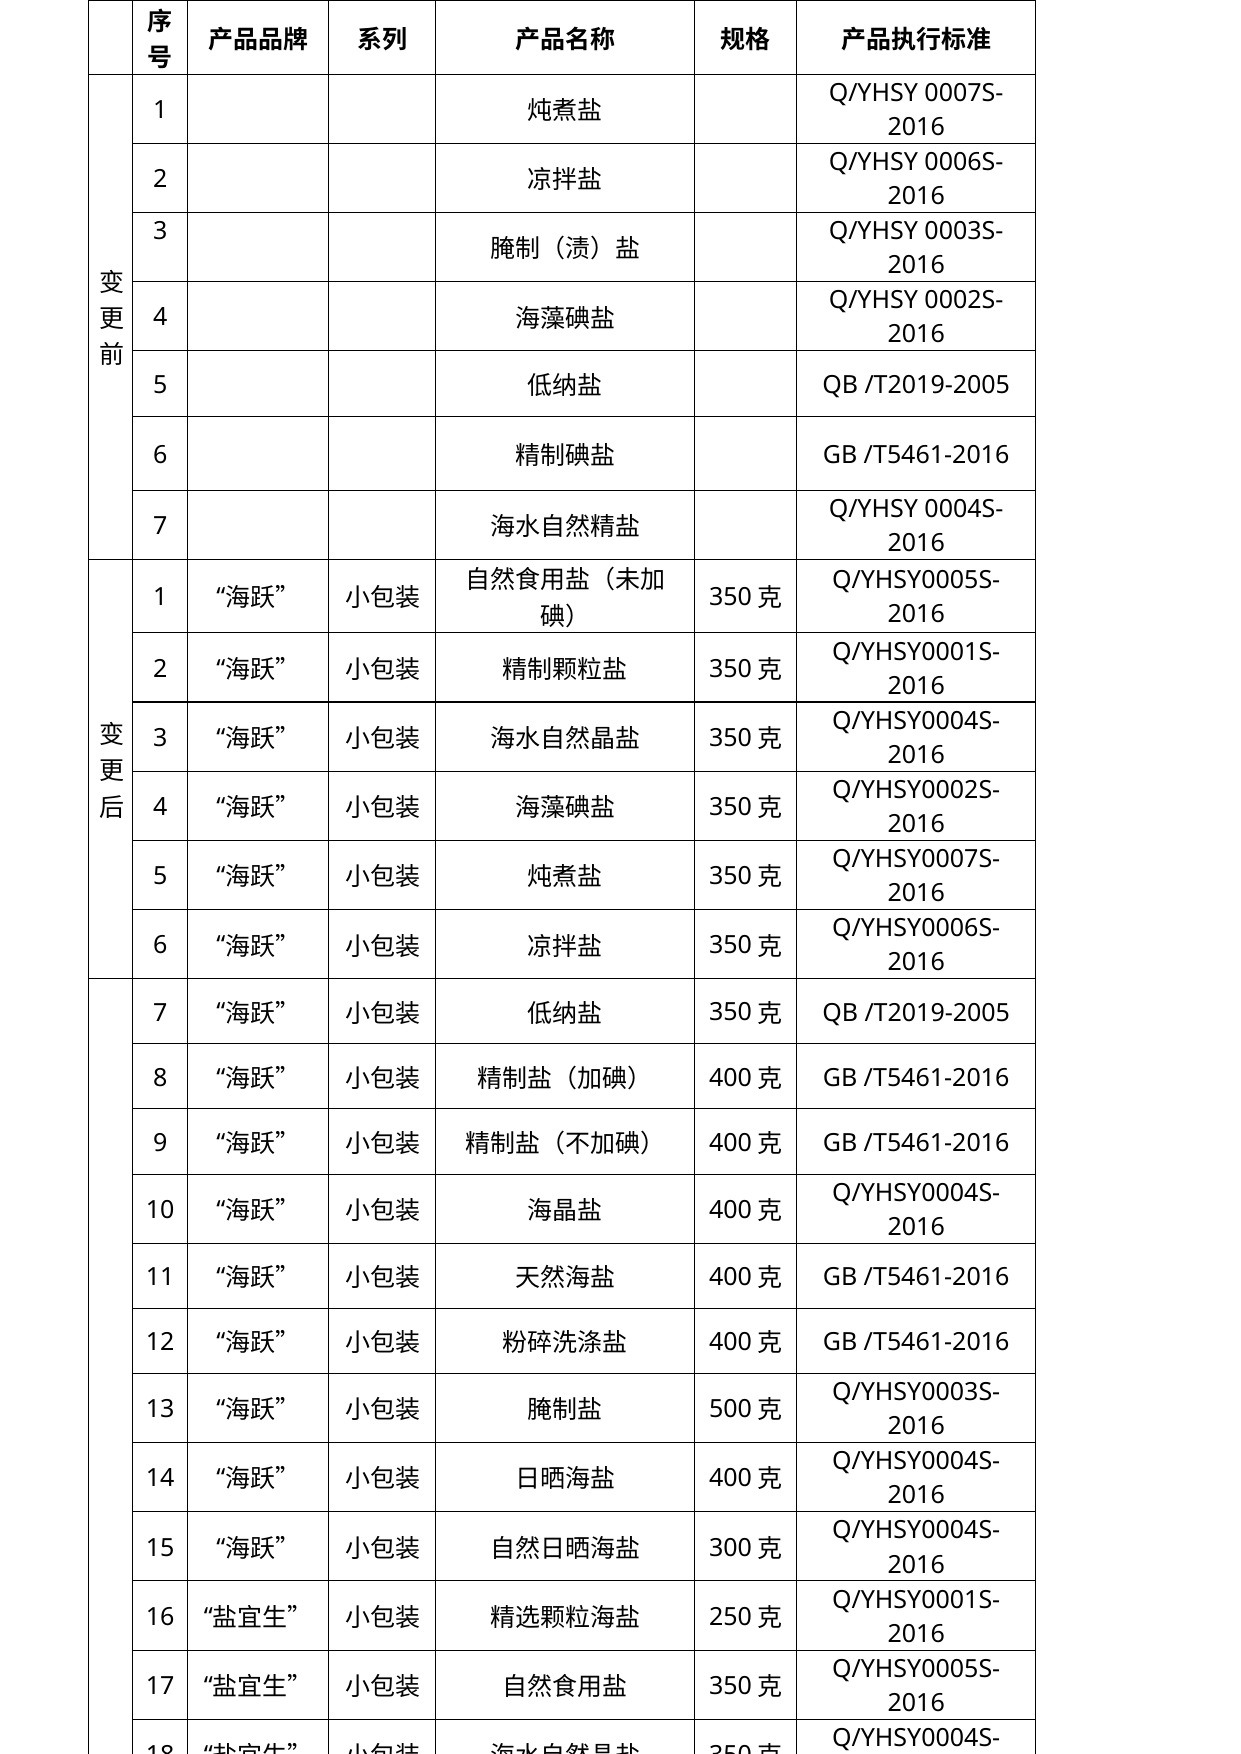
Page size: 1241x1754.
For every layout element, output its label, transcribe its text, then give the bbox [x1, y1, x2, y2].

table_cell [695, 351, 796, 416]
table_cell Q/YHSY0007S-2016 [797, 841, 1035, 909]
table_cell 海水自然晶盐 [436, 703, 694, 771]
table_cell QB /T2019-2005 [797, 351, 1035, 416]
table_cell [188, 75, 328, 143]
table_cell GB /T5461-2016 [797, 417, 1035, 489]
table_cell 1 [133, 560, 187, 632]
table_cell GB /T5461-2016 [797, 1044, 1035, 1108]
table_cell 凉拌盐 [436, 144, 694, 212]
table_cell 自然食用盐 [436, 1651, 694, 1719]
table_cell 小包装 [329, 1443, 435, 1511]
table_cell 小包装 [329, 772, 435, 840]
table_cell “海跃” [188, 910, 328, 978]
table_cell Q/YHSY0001S-2016 [797, 1581, 1035, 1649]
table_cell 海晶盐 [436, 1175, 694, 1243]
table_cell [188, 144, 328, 212]
table_cell 350克 [695, 633, 796, 701]
table_cell 小包装 [329, 1720, 435, 1754]
table_cell 7 [133, 979, 187, 1043]
table_cell [188, 491, 328, 559]
table_cell 350克 [695, 703, 796, 771]
table_cell 海水自然晶盐 [436, 1720, 694, 1754]
table_cell Q/YHSY 0007S-2016 [797, 75, 1035, 143]
table_cell 6 [133, 417, 187, 489]
table_cell QB /T2019-2005 [797, 979, 1035, 1043]
table_cell 350克 [695, 1720, 796, 1754]
table_cell 精制碘盐 [436, 417, 694, 489]
table_cell [329, 351, 435, 416]
table_cell 小包装 [329, 841, 435, 909]
table_cell Q/YHSY0004S-2016 [797, 1720, 1035, 1754]
table_header 产品执行标准 [797, 1, 1035, 73]
table_cell [188, 417, 328, 489]
table_cell Q/YHSY0004S-2016 [797, 1175, 1035, 1243]
table_cell 小包装 [329, 560, 435, 632]
table_cell 3 [133, 213, 187, 281]
table_cell “海跃” [188, 1512, 328, 1580]
table_cell 250克 [695, 1581, 796, 1649]
table_cell 400克 [695, 1443, 796, 1511]
table_cell “海跃” [188, 703, 328, 771]
table_cell “盐宜生” [188, 1651, 328, 1719]
table_cell 400克 [695, 1175, 796, 1243]
table_cell 小包装 [329, 979, 435, 1043]
table_cell 精制颗粒盐 [436, 633, 694, 701]
table_cell “海跃” [188, 1374, 328, 1442]
table_cell 精制盐（加碘） [436, 1044, 694, 1108]
table_cell 变更后 [89, 560, 132, 978]
table_cell [695, 213, 796, 281]
table_cell “盐宜生” [188, 1581, 328, 1649]
table_cell 低纳盐 [436, 979, 694, 1043]
table_cell 14 [133, 1443, 187, 1511]
table_cell 17 [133, 1651, 187, 1719]
table_cell 2 [133, 144, 187, 212]
table_cell Q/YHSY0005S-2016 [797, 1651, 1035, 1719]
table_cell Q/YHSY 0006S-2016 [797, 144, 1035, 212]
table_cell 400克 [695, 1244, 796, 1308]
table_cell 350克 [695, 979, 796, 1043]
table_cell [329, 417, 435, 489]
table_cell 变更前 [89, 75, 132, 559]
table_cell 小包装 [329, 1244, 435, 1308]
table_cell 小包装 [329, 910, 435, 978]
table_cell 18 [133, 1720, 187, 1754]
table_cell “海跃” [188, 1443, 328, 1511]
table_cell 海藻碘盐 [436, 772, 694, 840]
table_cell GB /T5461-2016 [797, 1109, 1035, 1173]
table_cell 6 [133, 910, 187, 978]
table_cell 4 [133, 282, 187, 350]
table_cell [188, 213, 328, 281]
table_header 规格 [695, 1, 796, 73]
table_cell “海跃” [188, 979, 328, 1043]
table_cell [89, 979, 132, 1754]
table_cell 炖煮盐 [436, 75, 694, 143]
table_header 产品名称 [436, 1, 694, 73]
table_cell 7 [133, 491, 187, 559]
table_cell 小包装 [329, 1374, 435, 1442]
table_cell 400克 [695, 1044, 796, 1108]
table_cell [188, 282, 328, 350]
table_cell 小包装 [329, 1512, 435, 1580]
table_cell 自然食用盐（未加碘） [436, 560, 694, 632]
table_cell 1 [133, 75, 187, 143]
table_cell 350克 [695, 1651, 796, 1719]
table_cell Q/YHSY0005S-2016 [797, 560, 1035, 632]
table_cell Q/YHSY 0004S-2016 [797, 491, 1035, 559]
table_cell [695, 144, 796, 212]
table_cell “海跃” [188, 1244, 328, 1308]
table_cell Q/YHSY0004S-2016 [797, 1512, 1035, 1580]
table_header [89, 1, 132, 73]
table_cell “盐宜生” [188, 1720, 328, 1754]
table_cell 小包装 [329, 633, 435, 701]
table_cell 350克 [695, 910, 796, 978]
table_cell 小包装 [329, 1175, 435, 1243]
table_cell Q/YHSY0002S-2016 [797, 772, 1035, 840]
table_cell 350克 [695, 841, 796, 909]
table_header 产品品牌 [188, 1, 328, 73]
table_cell 400克 [695, 1309, 796, 1373]
table_cell 300克 [695, 1512, 796, 1580]
table_cell “海跃” [188, 1109, 328, 1173]
table_cell 5 [133, 841, 187, 909]
table_cell 小包装 [329, 1651, 435, 1719]
table_cell [695, 491, 796, 559]
table_cell “海跃” [188, 633, 328, 701]
table_cell 13 [133, 1374, 187, 1442]
table_cell Q/YHSY0004S-2016 [797, 1443, 1035, 1511]
table_cell 9 [133, 1109, 187, 1173]
table_cell 350克 [695, 772, 796, 840]
table_cell “海跃” [188, 841, 328, 909]
table_cell [695, 75, 796, 143]
table_cell 400克 [695, 1109, 796, 1173]
table_cell GB /T5461-2016 [797, 1244, 1035, 1308]
table_cell Q/YHSY0004S-2016 [797, 703, 1035, 771]
table_cell 凉拌盐 [436, 910, 694, 978]
table_cell 小包装 [329, 1309, 435, 1373]
table_cell 8 [133, 1044, 187, 1108]
table_cell 2 [133, 633, 187, 701]
table_cell “海跃” [188, 772, 328, 840]
table_cell [329, 144, 435, 212]
table_cell 腌制（渍）盐 [436, 213, 694, 281]
table_cell 10 [133, 1175, 187, 1243]
table_cell 海藻碘盐 [436, 282, 694, 350]
table_cell Q/YHSY0003S-2016 [797, 1374, 1035, 1442]
table_cell [329, 213, 435, 281]
table_cell Q/YHSY0006S-2016 [797, 910, 1035, 978]
table_cell [188, 351, 328, 416]
table_cell 自然日晒海盐 [436, 1512, 694, 1580]
table_cell 低纳盐 [436, 351, 694, 416]
table_cell 小包装 [329, 703, 435, 771]
table_cell [695, 417, 796, 489]
table_cell “海跃” [188, 560, 328, 632]
table_cell 小包装 [329, 1109, 435, 1173]
table_cell [329, 282, 435, 350]
table_header 序号 [133, 1, 187, 73]
table_cell 16 [133, 1581, 187, 1649]
table_cell 腌制盐 [436, 1374, 694, 1442]
table_header 系列 [329, 1, 435, 73]
table_cell 12 [133, 1309, 187, 1373]
table_cell “海跃” [188, 1175, 328, 1243]
table_cell 粉碎洗涤盐 [436, 1309, 694, 1373]
table_cell 海水自然精盐 [436, 491, 694, 559]
table_cell 350克 [695, 560, 796, 632]
table_cell 5 [133, 351, 187, 416]
table_cell 3 [133, 703, 187, 771]
table_cell 炖煮盐 [436, 841, 694, 909]
table_cell [695, 282, 796, 350]
table_cell 4 [133, 772, 187, 840]
table_cell 11 [133, 1244, 187, 1308]
table_cell Q/YHSY 0002S-2016 [797, 282, 1035, 350]
table_cell “海跃” [188, 1044, 328, 1108]
table_cell 精选颗粒海盐 [436, 1581, 694, 1649]
table_cell 15 [133, 1512, 187, 1580]
table_cell 日晒海盐 [436, 1443, 694, 1511]
table_cell 小包装 [329, 1044, 435, 1108]
table_cell 天然海盐 [436, 1244, 694, 1308]
table_cell 500克 [695, 1374, 796, 1442]
table_cell Q/YHSY0001S-2016 [797, 633, 1035, 701]
table_cell Q/YHSY 0003S-2016 [797, 213, 1035, 281]
table_cell 小包装 [329, 1581, 435, 1649]
table_cell [329, 491, 435, 559]
table_cell [329, 75, 435, 143]
table_cell “海跃” [188, 1309, 328, 1373]
table_cell 精制盐（不加碘） [436, 1109, 694, 1173]
table_cell GB /T5461-2016 [797, 1309, 1035, 1373]
